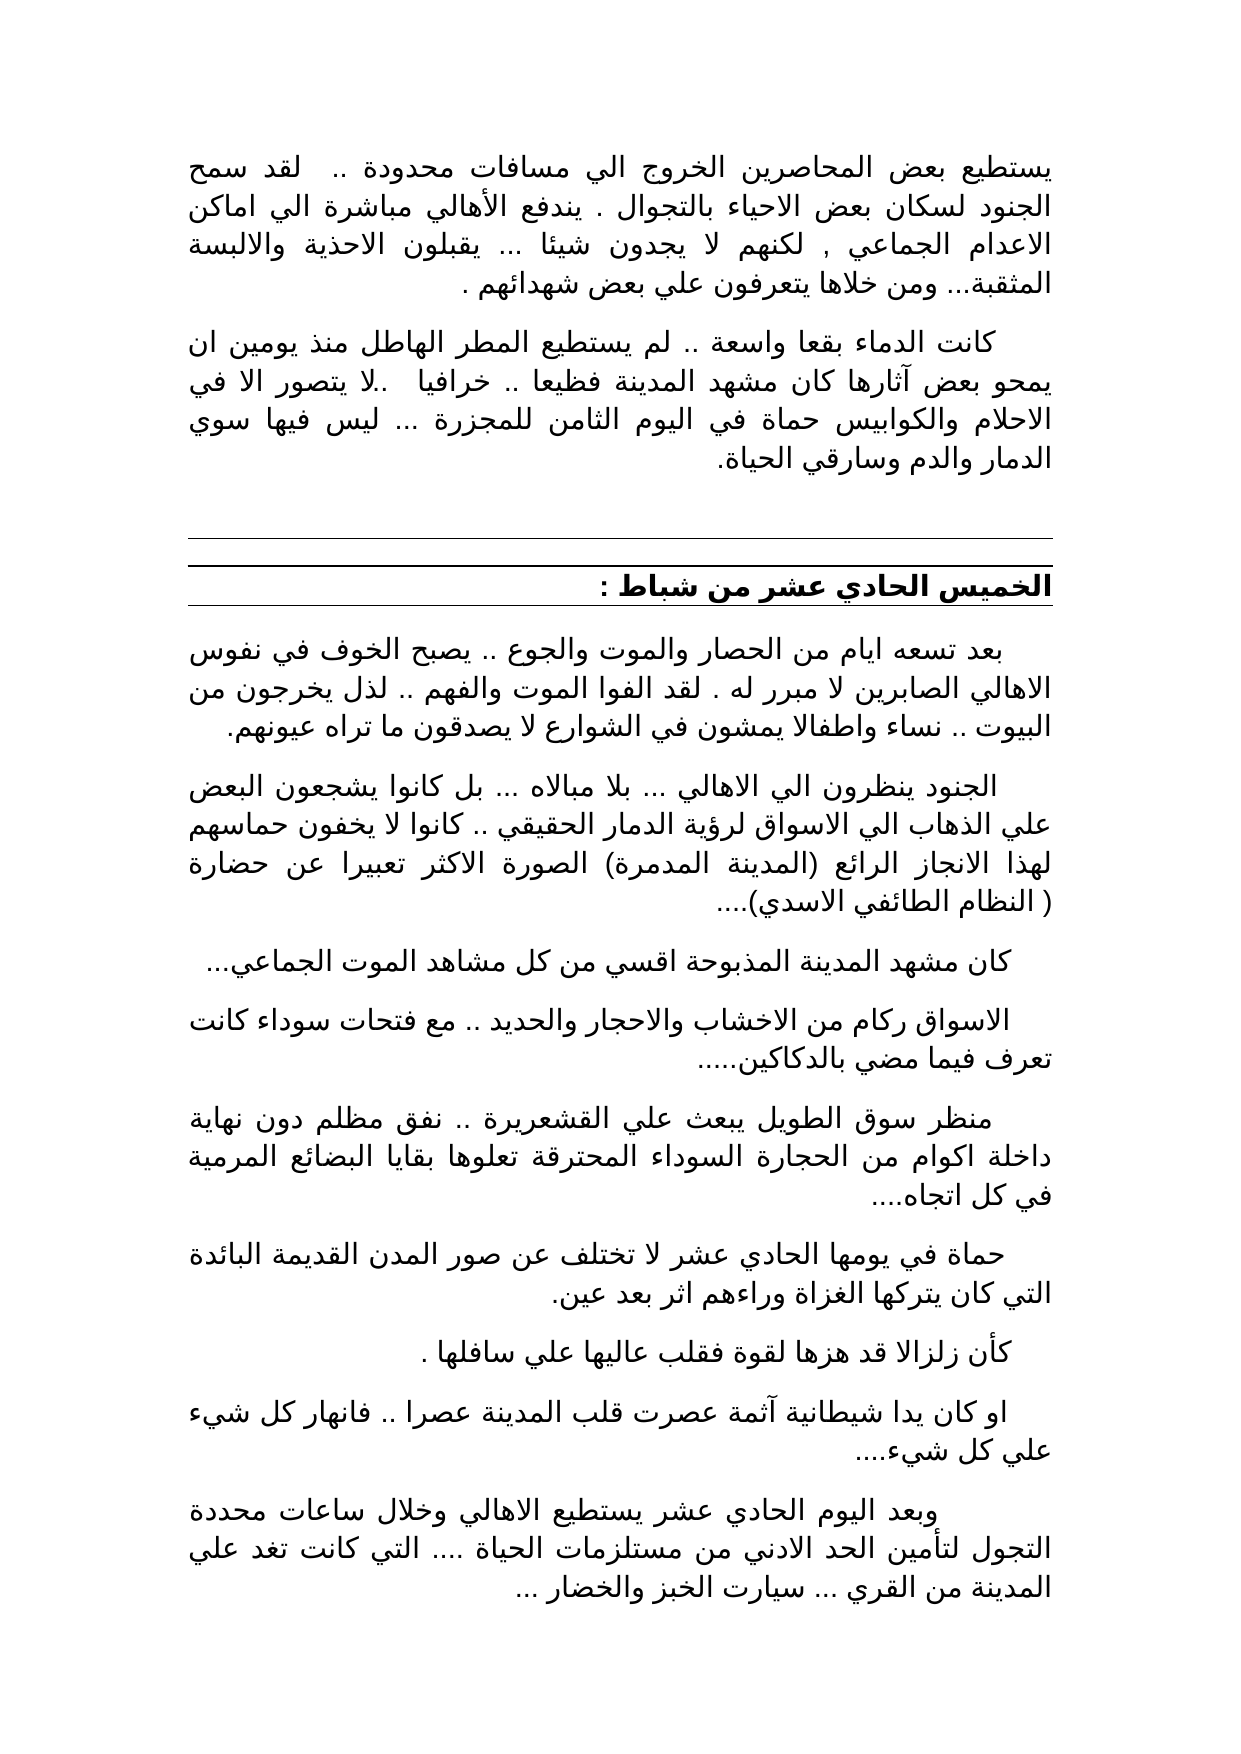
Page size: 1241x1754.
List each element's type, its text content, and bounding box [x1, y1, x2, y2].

text الاسواق ركام من الاخشاب والاحجار والحديد .. مع فتحات سوداء كانت تعرف فيما مضي بالدكاكين..... [187, 1003, 1053, 1075]
text الخميس الحادي عشر من شباط : [187, 566, 1053, 606]
text او كان يدا شيطانية آثمة عصرت قلب المدينة عصرا .. فانهار كل شيء علي كل شيء.... [187, 1394, 1053, 1467]
text كأن زلزالا قد هزها لقوة فقلب عاليها علي سافلها . [187, 1335, 1053, 1369]
text كانت الدماء بقعا واسعة .. لم يستطيع المطر الهاطل منذ يومين ان يمحو بعض آثارها كان مشهد المدينة فظيعا .. خرافيا .. لا يتصور الا في الاحلام والكوابيس حماة في اليوم الثامن للمجزرة ... ليس فيها سوي الدمار والدم وسارقي الحياة. [187, 325, 1053, 474]
text وبعد اليوم الحادي عشر يستطيع الاهالي وخلال ساعات محددة التجول لتأمين الحد الادني من مستلزمات الحياة .... التي كانت تغد علي المدينة من القري ... سيارت الخبز والخضار ... [187, 1492, 1053, 1603]
text منظر سوق الطويل يبعث علي القشعريرة .. نفق مظلم دون نهاية داخلة اكوام من الحجارة السوداء المحترقة تعلوها بقايا البضائع المرمية في كل اتجاه.... [187, 1101, 1053, 1211]
text حماة في يومها الحادي عشر لا تختلف عن صور المدن القديمة البائدة التي كان يتركها الغزاة وراءهم اثر بعد عين. [187, 1237, 1053, 1309]
text بعد تسعه ايام من الحصار والموت والجوع .. يصبح الخوف في نفوس الاهالي الصابرين لا مبرر له . لقد الفوا الموت والفهم .. لذل يخرجون من البيوت .. نساء واطفالا يمشون في الشوارع لا يصدقون ما تراه عيونهم. [187, 632, 1053, 743]
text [187, 150, 1053, 299]
text الجنود ينظرون الي الاهالي ... بلا مبالاه ... بل كانوا يشجعون البعض علي الذهاب الي الاسواق لرؤية الدمار الحقيقي .. كانوا لا يخفون حماسهم لهذا الانجاز الرائع (المدينة المدمرة) الصورة الاكثر تعبيرا عن حضارة ( النظام الطائفي الاسدي).... [187, 768, 1053, 918]
text كان مشهد المدينة المذبوحة اقسي من كل مشاهد الموت الجماعي... [187, 943, 1053, 977]
